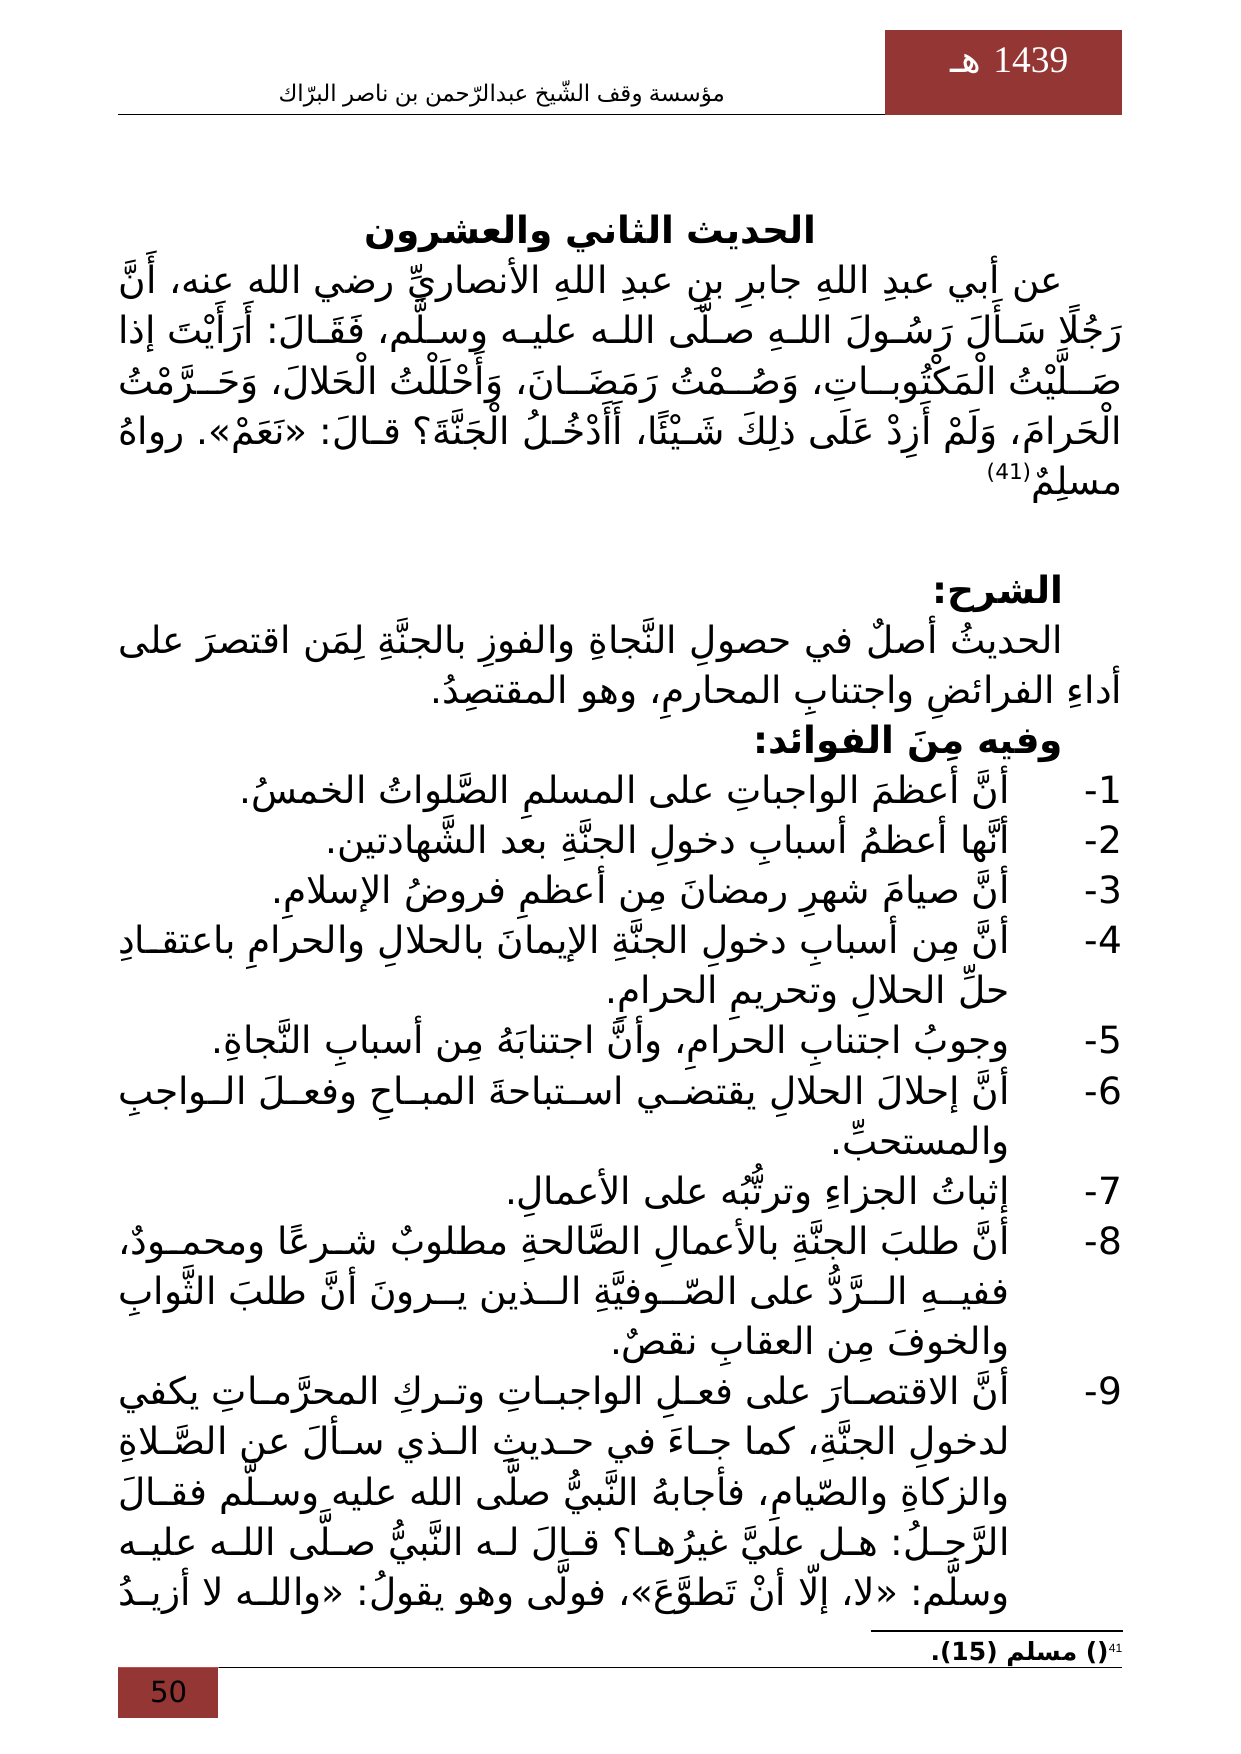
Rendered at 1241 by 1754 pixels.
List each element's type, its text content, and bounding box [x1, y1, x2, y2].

list أنَّ أعظمَ الواجباتِ على المسلمِ الصَّلواتُ الخمسُ. [118, 769, 1084, 812]
list أنَّ مِن أسبابِ دخولِ الجنَّةِ الإيمانَ بالحلالِ والحرامِ باعتقادِ حلِّ الحلالِ وتحريمِ الحرامِ. [118, 919, 1084, 1013]
list إثباتُ الجزاءِ وترتُّبُه على الأعمالِ. [118, 1169, 1084, 1213]
text الحديث الثاني والعشرون [118, 209, 1122, 253]
list أنَّ صيامَ شهرِ رمضانَ مِن أعظمِ فروضُ الإسلامِ. [118, 869, 1084, 912]
list أنَّ طلبَ الجنَّةِ بالأعمالِ الصَّالحةِ مطلوبٌ شرعًا ومحمودٌ، ففيهِ الرَّدُّ على الصّوفيَّةِ الذين يرونَ أنَّ طلبَ الثَّوابِ والخوفَ مِن العقابِ نقصٌ. [118, 1219, 1084, 1363]
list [118, 1370, 1084, 1614]
text عن أبي عبدِ اللهِ جابرِ بنِ عبدِ اللهِ الأنصاريِّ رضي الله عنه، أَنَّ رَجُلًا سَأَلَ رَسُولَ اللهِ صلَّى الله عليه وسلَّم، فَقَالَ: أَرَأَيْتَ إذا صَلَّيْتُ الْمَكْتُوباتِ، وَصُمْتُ رَمَضَانَ، وَأَحْلَلْتُ الْحَلالَ، وَحَرَّمْتُ الْحَرامَ، وَلَمْ أَزِدْ عَلَى ذلِكَ شَيْئًا، أَأَدْخُلُ الْجَنَّةَ؟ قالَ: «نَعَمْ». رواهُ مسلِمٌ() [118, 259, 1122, 503]
list وجوبُ اجتنابِ الحرامِ، وأنَّ اجتنابَهُ مِن أسبابِ النَّجاةِ. [118, 1019, 1084, 1063]
list أنَّها أعظمُ أسبابِ دخولِ الجنَّةِ بعد الشَّهادتين. [118, 819, 1084, 862]
text وفيه مِنَ الفوائد: [118, 718, 1122, 762]
text الشرح: [118, 568, 1122, 612]
text الحديثُ أصلٌ في حصولِ النَّجاةِ والفوزِ بالجنَّةِ لِمَن اقتصرَ على أداءِ الفرائضِ واجتنابِ المحارمِ، وهو المقتصِدُ. [118, 618, 1122, 712]
list أنَّ إحلالَ الحلالِ يقتضي استباحةَ المباحِ وفعلَ الواجبِ والمستحبِّ. [118, 1069, 1084, 1163]
